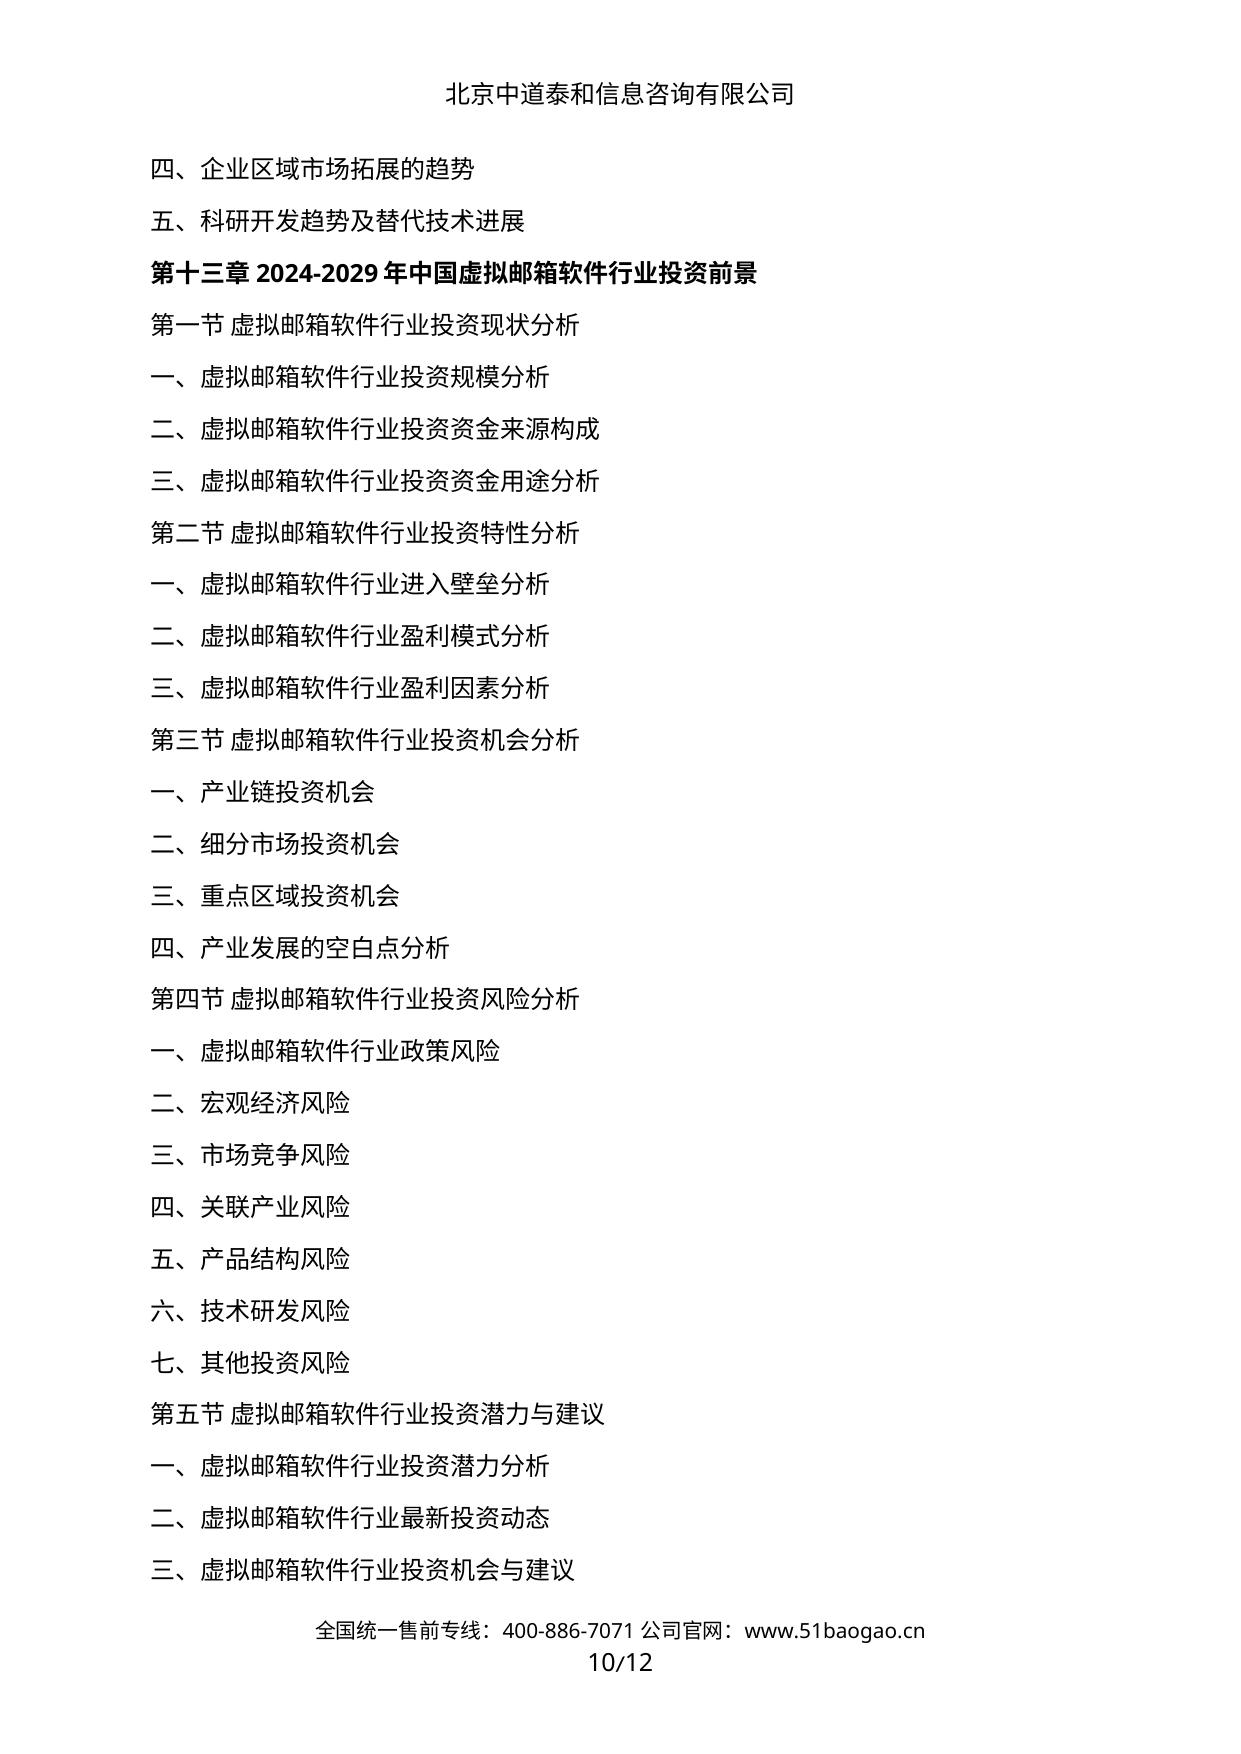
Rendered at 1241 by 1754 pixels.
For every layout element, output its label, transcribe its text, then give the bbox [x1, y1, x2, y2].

text 三、虚拟邮箱软件行业盈利因素分析 [150, 669, 1090, 705]
text 三、虚拟邮箱软件行业投资机会与建议 [150, 1551, 1090, 1587]
text 第四节 虚拟邮箱软件行业投资风险分析 [150, 980, 1090, 1016]
text 一、虚拟邮箱软件行业投资潜力分析 [150, 1447, 1090, 1483]
text 七、其他投资风险 [150, 1343, 1090, 1379]
text 二、细分市场投资机会 [150, 824, 1090, 861]
text 一、虚拟邮箱软件行业投资规模分析 [150, 357, 1090, 394]
text 二、虚拟邮箱软件行业投资资金来源构成 [150, 409, 1090, 446]
text 二、虚拟邮箱软件行业最新投资动态 [150, 1499, 1090, 1535]
text 四、关联产业风险 [150, 1187, 1090, 1224]
text 一、虚拟邮箱软件行业进入壁垒分析 [150, 565, 1090, 601]
text 第十三章 2024-2029年中国虚拟邮箱软件行业投资前景 [150, 254, 1090, 290]
text 三、虚拟邮箱软件行业投资资金用途分析 [150, 461, 1090, 497]
text 四、企业区域市场拓展的趋势 [150, 150, 1090, 186]
text 三、市场竞争风险 [150, 1136, 1090, 1172]
text 一、虚拟邮箱软件行业政策风险 [150, 1032, 1090, 1068]
text 六、技术研发风险 [150, 1291, 1090, 1327]
text 二、宏观经济风险 [150, 1084, 1090, 1120]
text 三、重点区域投资机会 [150, 876, 1090, 912]
text 五、产品结构风险 [150, 1239, 1090, 1276]
text 二、虚拟邮箱软件行业盈利模式分析 [150, 617, 1090, 653]
text 四、产业发展的空白点分析 [150, 928, 1090, 964]
text 第五节 虚拟邮箱软件行业投资潜力与建议 [150, 1395, 1090, 1431]
text 一、产业链投资机会 [150, 772, 1090, 809]
text 第一节 虚拟邮箱软件行业投资现状分析 [150, 306, 1090, 342]
text 第三节 虚拟邮箱软件行业投资机会分析 [150, 721, 1090, 757]
text 第二节 虚拟邮箱软件行业投资特性分析 [150, 513, 1090, 549]
text 五、科研开发趋势及替代技术进展 [150, 202, 1090, 238]
